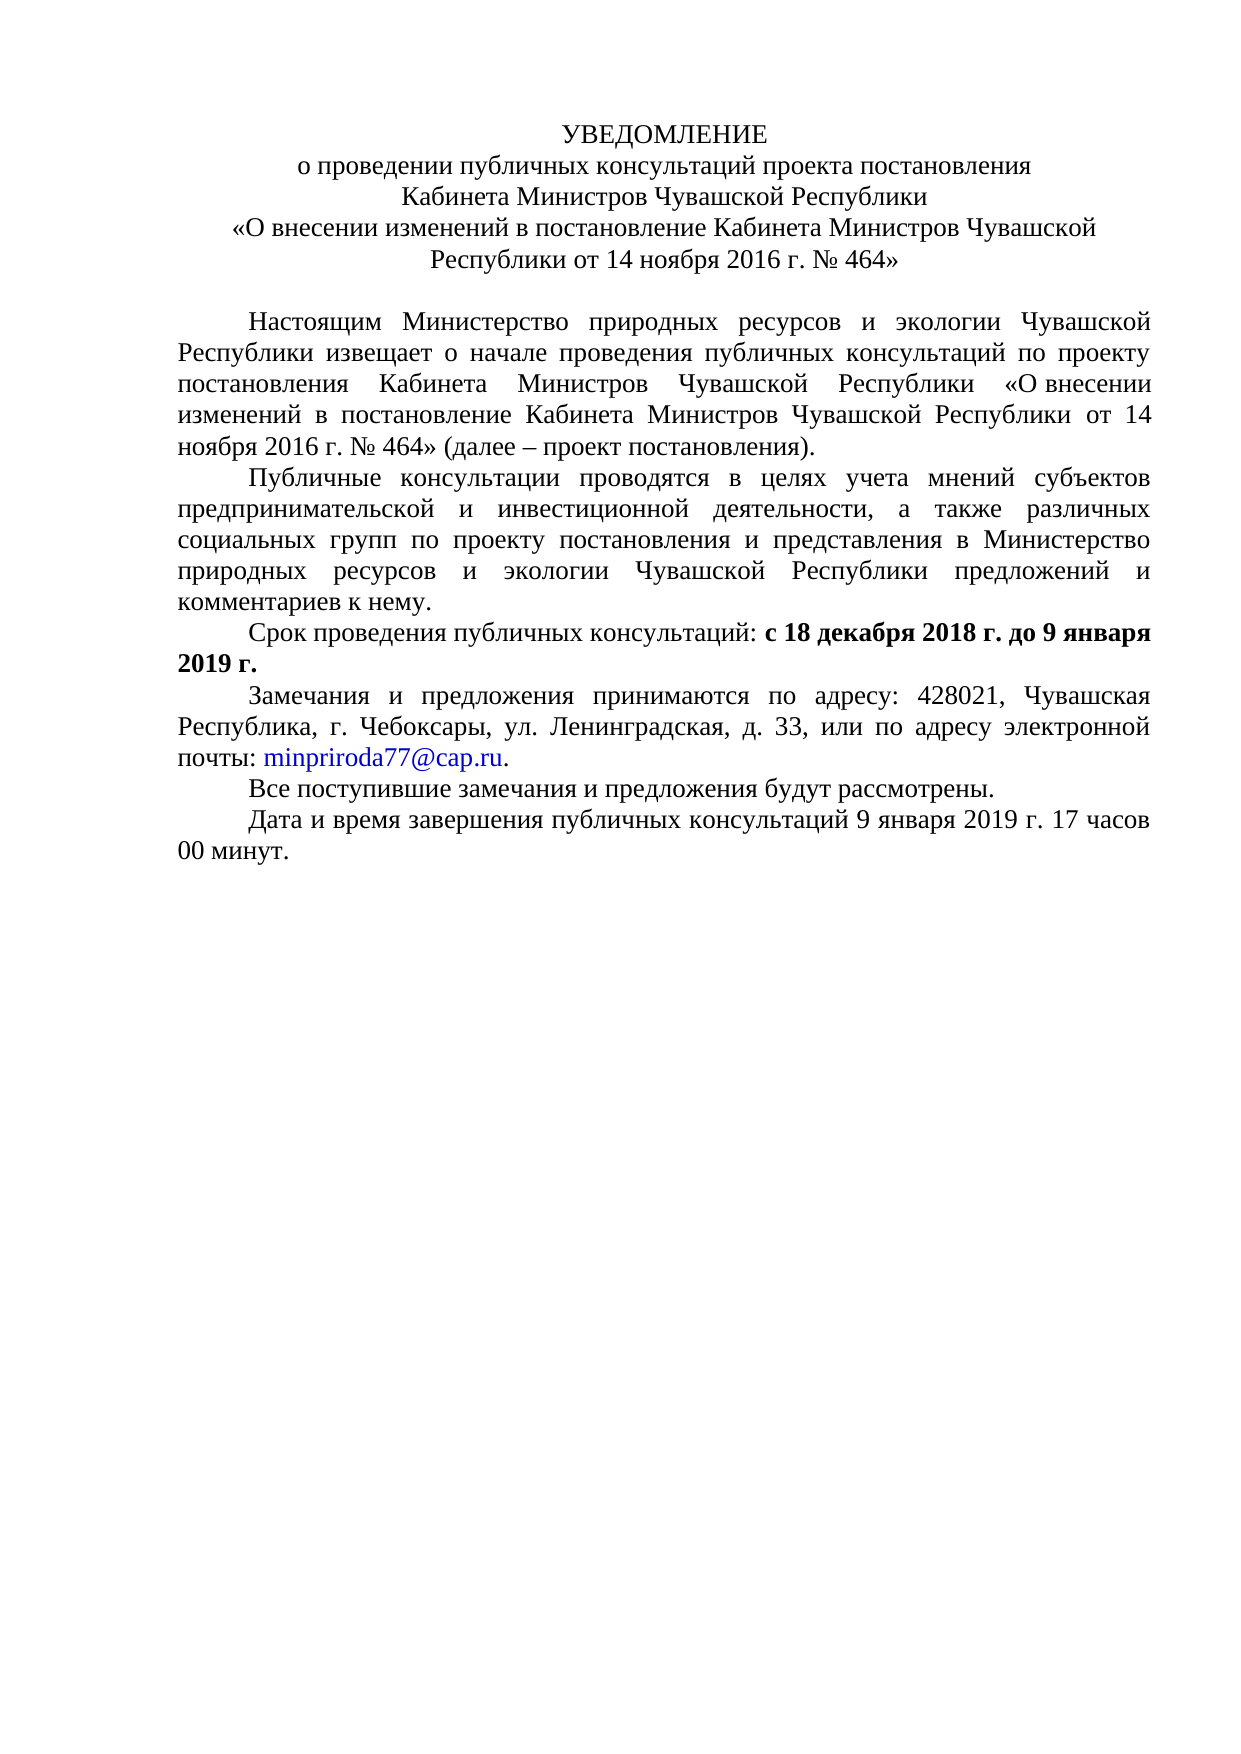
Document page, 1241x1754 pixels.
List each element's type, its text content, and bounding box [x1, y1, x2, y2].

text Все поступившие замечания и предложения будут рассмотрены. [177, 772, 1152, 803]
text Дата и время завершения публичных консультаций 9 января 2019 г. 17 часов 00 минут. [177, 803, 1152, 866]
text Замечания и предложения принимаются по адресу: 428021, Чувашская Республика, г. Чебоксары, ул. Ленинградская, д. 33, или по адресу электронной почты: minpriroda77@cap.ru. [177, 679, 1152, 772]
text Настоящим Министерство природных ресурсов и экологии Чувашской Республики извещает о начале проведения публичных консультаций по проекту постановления Кабинета Министров Чувашской Республики «О внесении изменений в постановление Кабинета Министров Чувашской Республики от 14 ноября 2016 г. № 464» (далее – проект постановления). [177, 305, 1152, 461]
text о проведении публичных консультаций проекта постановления [177, 149, 1152, 180]
text Кабинета Министров Чувашской Республики [177, 180, 1152, 212]
text «О внесении изменений в постановление Кабинета Министров Чувашской Республики от 14 ноября 2016 г. № 464» [177, 212, 1152, 274]
text Публичные консультации проводятся в целях учета мнений субъектов предпринимательской и инвестиционной деятельности, а также различных социальных групп по проекту постановления и представления в Министерство природных ресурсов и экологии Чувашской Республики предложений и комментариев к нему. [177, 461, 1152, 616]
text Срок проведения публичных консультаций: с 18 декабря 2018 г. до 9 января 2019 г. [177, 616, 1152, 679]
text УВЕДОМЛЕНИЕ [177, 118, 1152, 149]
